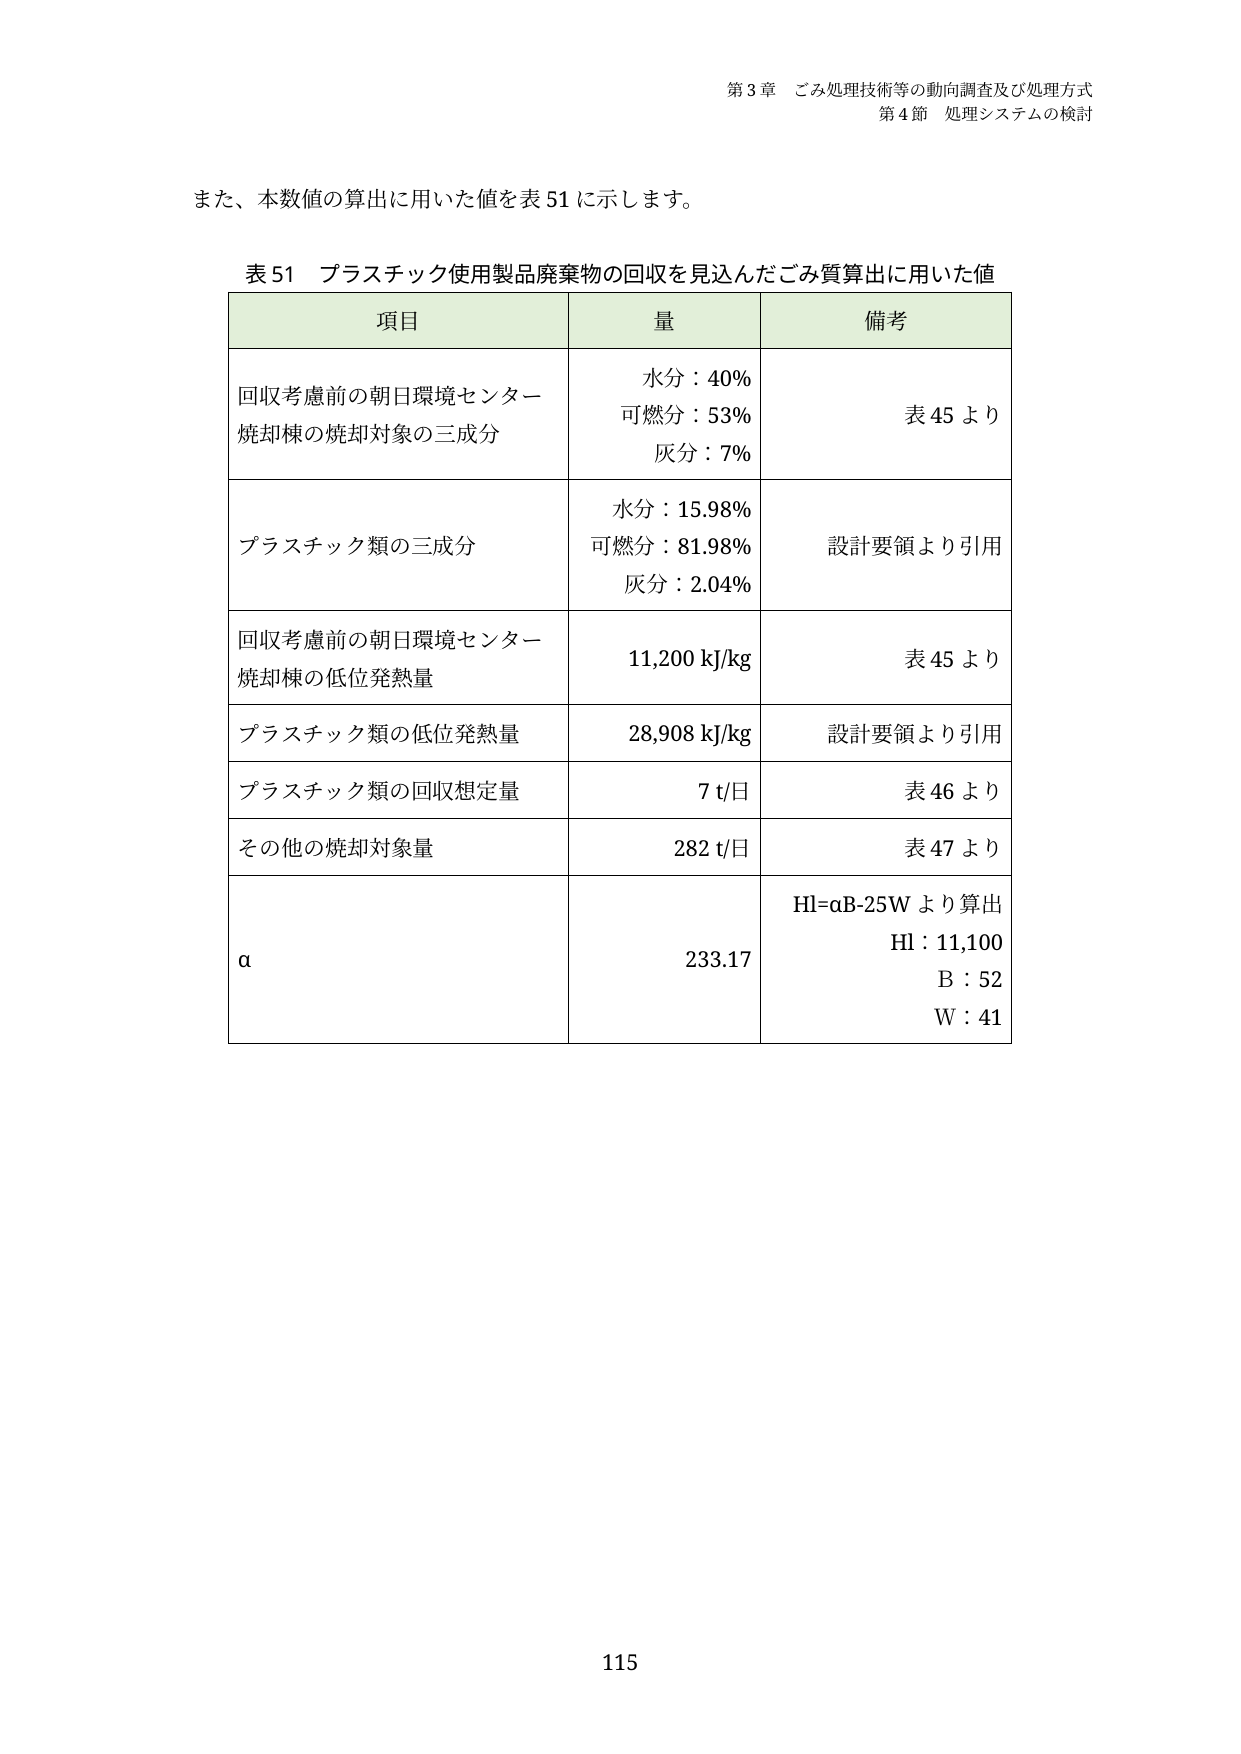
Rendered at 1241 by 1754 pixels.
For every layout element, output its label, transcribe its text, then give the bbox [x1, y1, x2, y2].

text また、本数値の算出に用いた値を表51に示します。 [169, 179, 1071, 217]
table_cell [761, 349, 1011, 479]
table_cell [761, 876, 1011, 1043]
text 表51 プラスチック使用製品廃棄物の回収を見込んだごみ質算出に用いた値 [148, 254, 1092, 292]
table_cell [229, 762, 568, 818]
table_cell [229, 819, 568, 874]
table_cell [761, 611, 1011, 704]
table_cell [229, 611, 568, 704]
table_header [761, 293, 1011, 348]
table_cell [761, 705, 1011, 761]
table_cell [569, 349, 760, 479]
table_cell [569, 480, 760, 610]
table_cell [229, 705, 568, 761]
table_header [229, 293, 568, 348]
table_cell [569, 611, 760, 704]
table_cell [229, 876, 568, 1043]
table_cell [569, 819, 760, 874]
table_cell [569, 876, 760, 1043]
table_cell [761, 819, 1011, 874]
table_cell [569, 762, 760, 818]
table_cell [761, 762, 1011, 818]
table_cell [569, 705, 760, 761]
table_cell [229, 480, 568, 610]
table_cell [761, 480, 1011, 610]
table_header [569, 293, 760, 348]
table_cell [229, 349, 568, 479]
